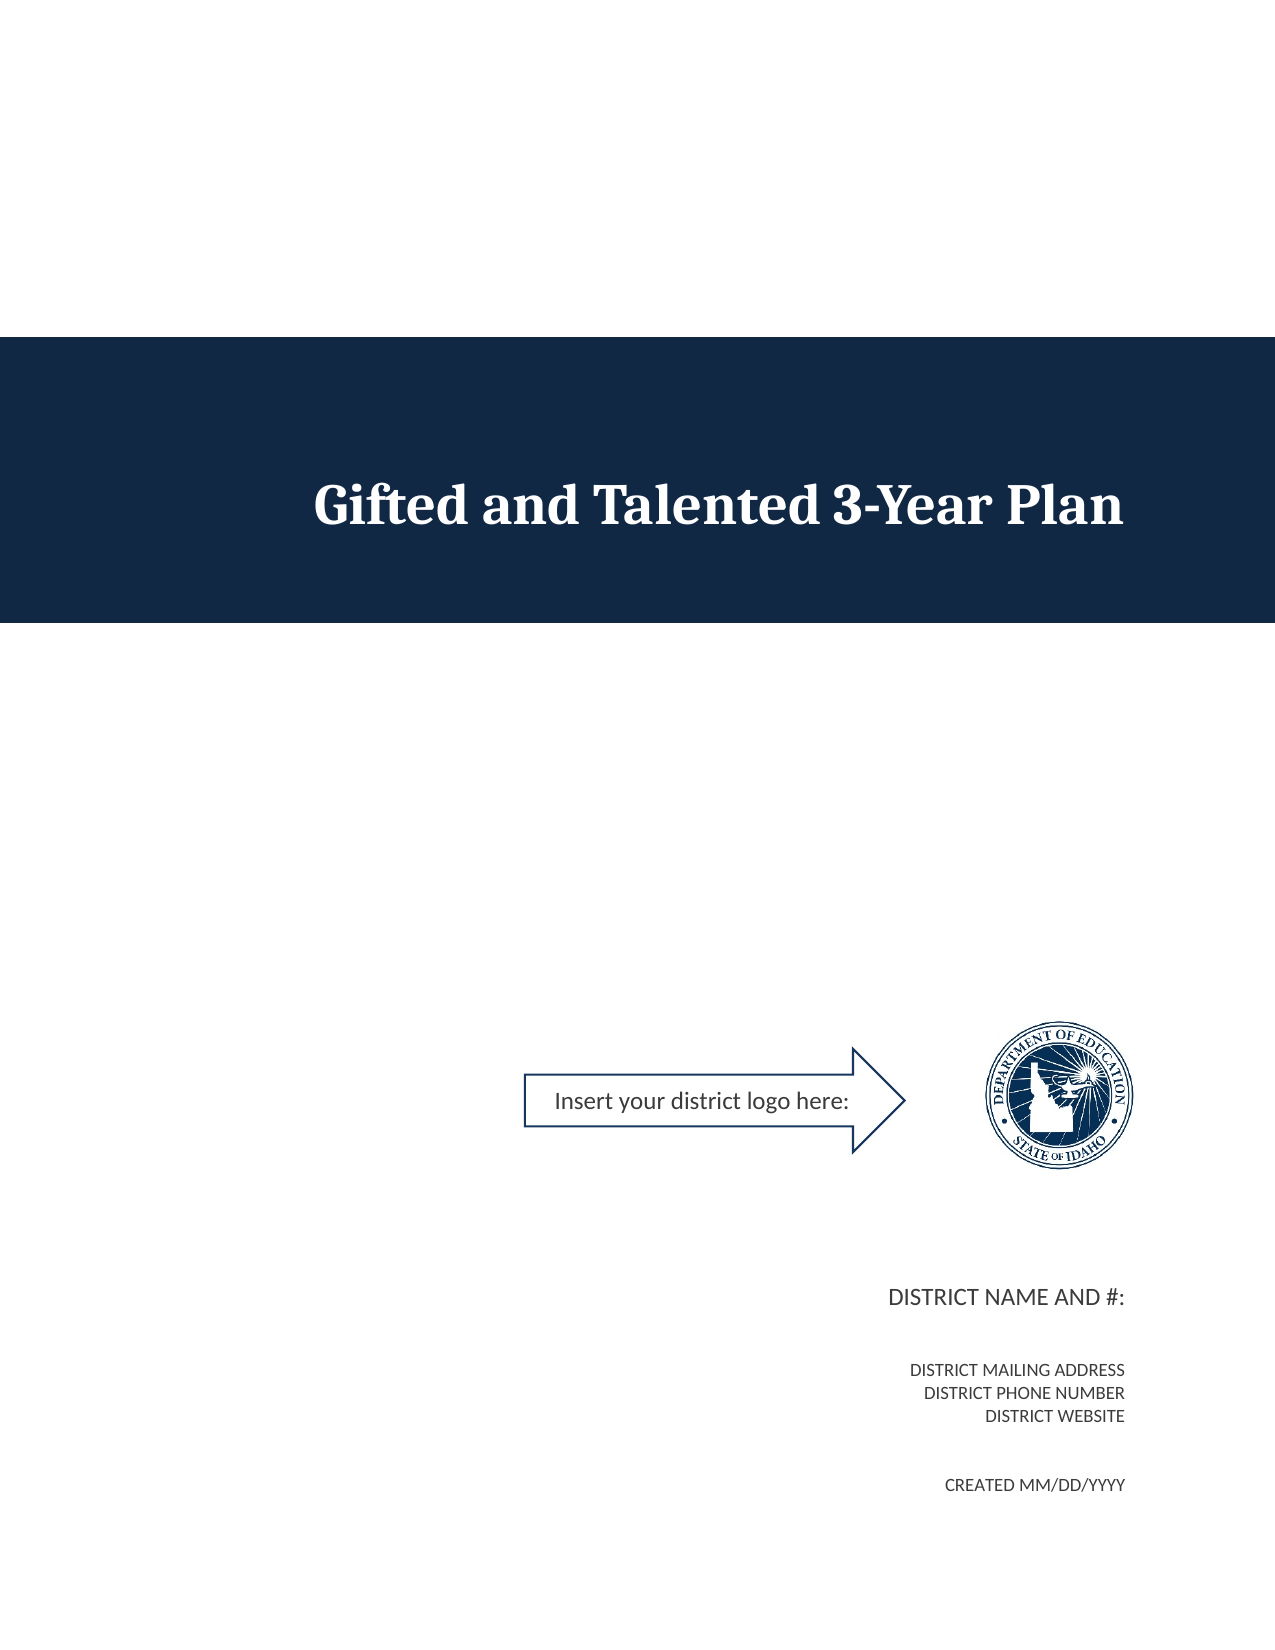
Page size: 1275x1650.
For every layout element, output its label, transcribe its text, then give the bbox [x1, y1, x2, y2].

picture [976, 1012, 1142, 1178]
text District name and #: [150, 1281, 1125, 1311]
text district phone number [150, 1381, 1125, 1404]
text district website [150, 1404, 1125, 1427]
text district mailing address [150, 1358, 1125, 1381]
title Gifted and Talented 3-Year Plan [0, 472, 1275, 539]
text Created mm/dd/yyyY [150, 1473, 1125, 1496]
